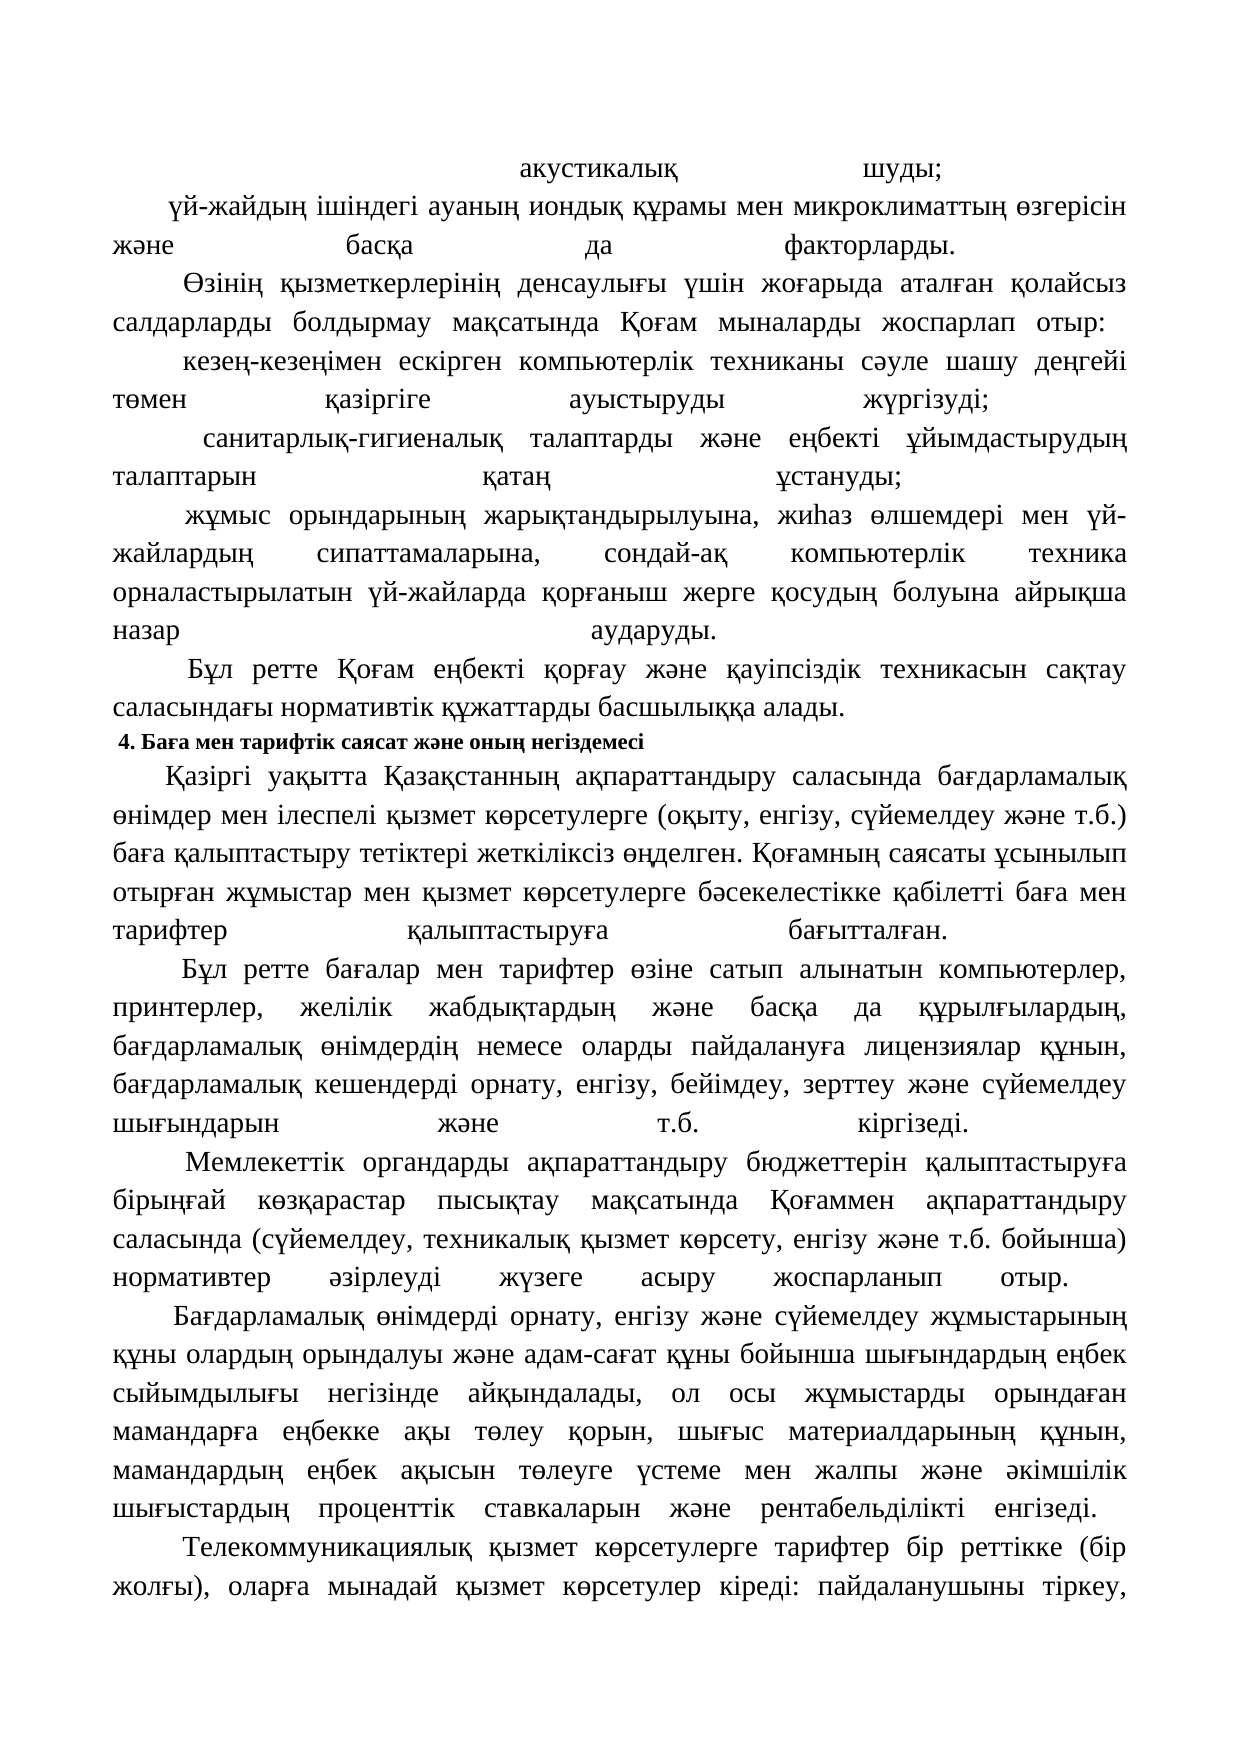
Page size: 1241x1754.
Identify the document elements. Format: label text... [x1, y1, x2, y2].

text 4. Баға мен тарифтiк саясат және оның негiздемесi [112, 728, 1128, 754]
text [112, 150, 1128, 723]
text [112, 758, 1128, 1601]
